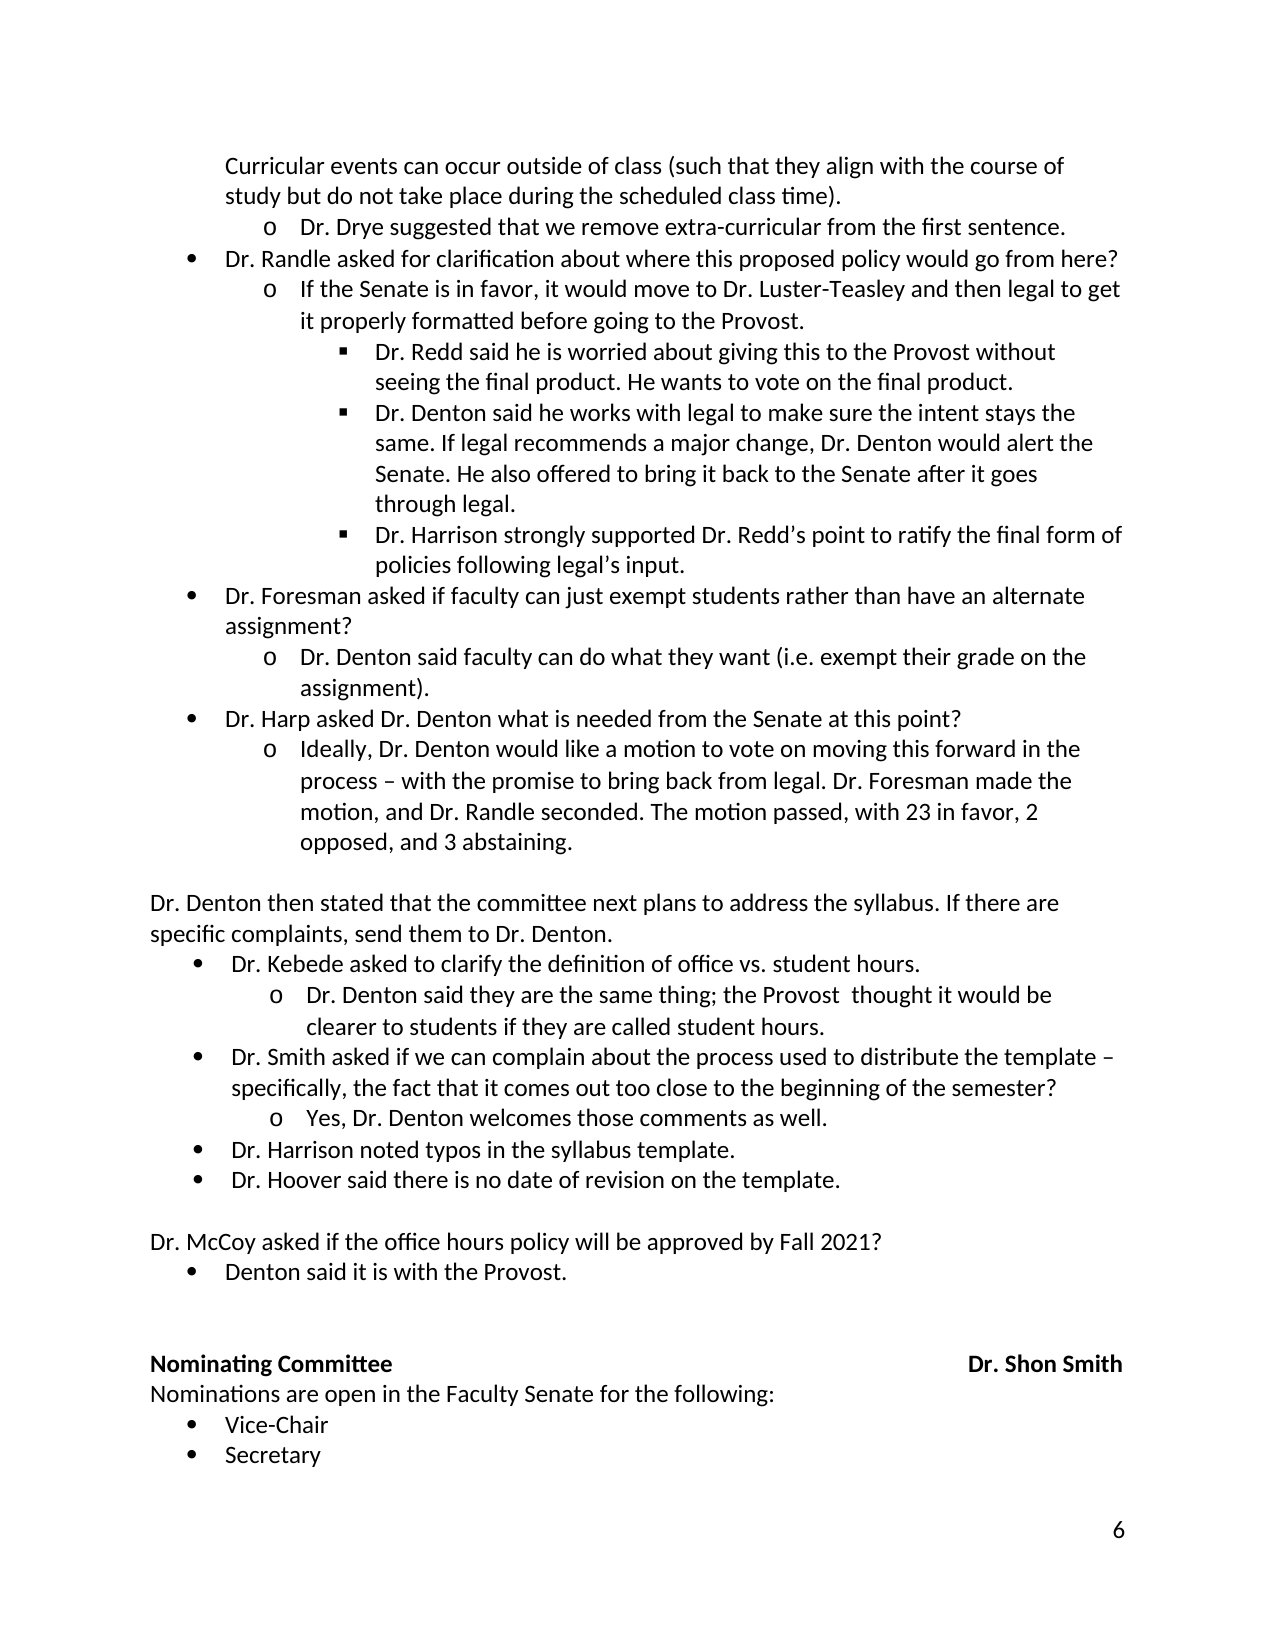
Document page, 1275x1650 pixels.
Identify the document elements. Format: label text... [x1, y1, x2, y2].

list Ideally, Dr. Denton would like a motion to vote on moving this forward in the process – with the promise to bring back from legal. Dr. Foresman made the motion, and Dr. Randle seconded. The motion passed, with 23 in favor, 2 opposed, and 3 abstaining. [262, 734, 1125, 857]
list Dr. Harrison strongly supported Dr. Redd’s point to ratify the final form of policies following legal’s input. [337, 519, 1125, 580]
list Dr. Harp asked Dr. Denton what is needed from the Senate at this point? [187, 703, 1125, 734]
list Yes, Dr. Denton welcomes those comments as well. [268, 1102, 1125, 1134]
list Dr. Kebede asked to clarify the definition of office vs. student hours. [193, 948, 1125, 979]
list Dr. Randle asked for clarification about where this proposed policy would go from here? [187, 243, 1125, 273]
text Nominations are open in the Faculty Senate for the following: [150, 1378, 1125, 1409]
list Vice-Chair [187, 1409, 1125, 1439]
list Secretary [187, 1439, 1125, 1470]
list Dr. Redd said he is worried about giving this to the Provost without seeing the final product. He wants to vote on the final product. [337, 336, 1125, 397]
list Dr. Harrison noted typos in the syllabus template. [193, 1134, 1125, 1165]
text Nominating Committee Dr. Shon Smith [150, 1348, 1125, 1378]
list Dr. Denton said he works with legal to make sure the intent stays the same. If legal recommends a major change, Dr. Denton would alert the Senate. He also offered to bring it back to the Senate after it goes through legal. [337, 397, 1125, 519]
list Dr. Smith asked if we can complain about the process used to distribute the template – specifically, the fact that it comes out too close to the beginning of the semester? [193, 1041, 1125, 1102]
list Dr. Hoover said there is no date of revision on the template. [193, 1165, 1125, 1195]
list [187, 150, 1125, 211]
text Dr. McCoy asked if the office hours policy will be approved by Fall 2021? [150, 1226, 1125, 1256]
list If the Senate is in favor, it would move to Dr. Luster-Teasley and then legal to get it properly formatted before going to the Provost. [262, 273, 1125, 336]
list Denton said it is with the Provost. [187, 1256, 1125, 1287]
text Dr. Denton then stated that the committee next plans to address the syllabus. If there are specific complaints, send them to Dr. Denton. [150, 887, 1125, 948]
list Dr. Foresman asked if faculty can just exempt students rather than have an alternate assignment? [187, 580, 1125, 641]
list Dr. Drye suggested that we remove extra-curricular from the first sentence. [262, 211, 1125, 243]
list Dr. Denton said they are the same thing; the Provost thought it would be clearer to students if they are called student hours. [268, 979, 1125, 1041]
list Dr. Denton said faculty can do what they want (i.e. exempt their grade on the assignment). [262, 641, 1125, 703]
